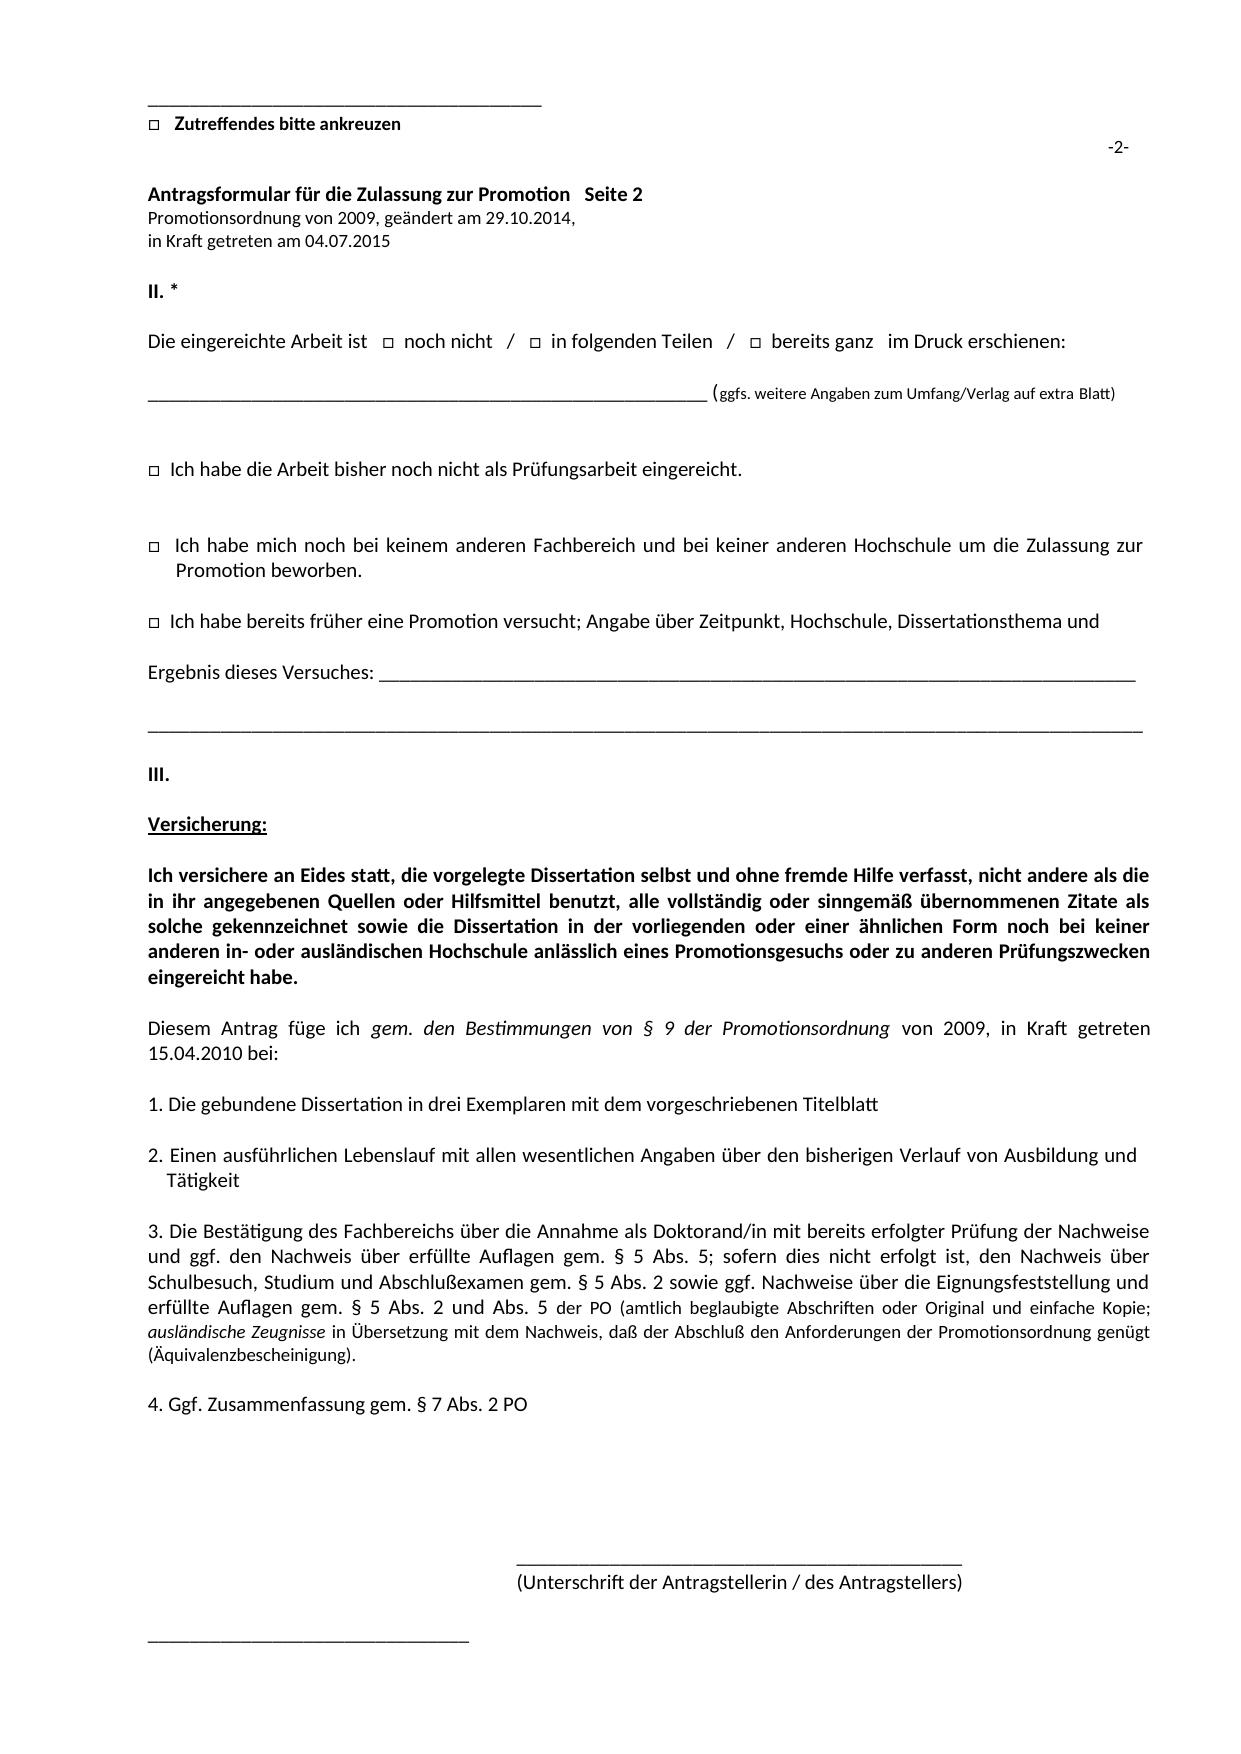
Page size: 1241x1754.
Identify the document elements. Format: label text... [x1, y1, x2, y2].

text Promotionsordnung von 2009, geändert am 29.10.2014, [148, 207, 1152, 229]
text ________________________________________________________________________________________________ [148, 710, 1152, 735]
text _______________________________ [148, 1620, 1152, 1645]
text 4. Ggf. Zusammenfassung gem. § 7 Abs. 2 PO [148, 1391, 1152, 1417]
text -2- [148, 135, 1152, 158]
subtitle Antragsformular für die Zulassung zur Promotion Seite 2 [148, 181, 1152, 207]
text III. [148, 761, 1152, 786]
text ______________________________________________________ (ggfs. weitere Angaben zum Umfang/Verlag auf extra Blatt) [148, 379, 1152, 405]
text ______________________________________ [148, 84, 1152, 110]
text □ Ich habe mich noch bei keinem anderen Fachbereich und bei keiner anderen Hochschule um die Zulassung zur Promotion beworben. [148, 532, 1152, 583]
text 3. Die Bestätigung des Fachbereichs über die Annahme als Doktorand/in mit bereits erfolgter Prüfung der Nachweise und ggf. den Nachweis über erfüllte Auflagen gem. § 5 Abs. 5; sofern dies nicht erfolgt ist, den Nachweis über Schulbesuch, Studium und Abschlußexamen gem. § 5 Abs. 2 sowie ggf. Nachweise über die Eignungsfeststellung und erfüllte Auflagen gem. § 5 Abs. 2 und Abs. 5 der PO (amtlich beglaubigte Abschriften oder Original und einfache Kopie; ausländische Zeugnisse in Übersetzung mit dem Nachweis, daß der Abschluß den Anforderungen der Promotionsordnung genügt (Äquivalenzbescheinigung). [148, 1218, 1152, 1366]
text □ Ich habe die Arbeit bisher noch nicht als Prüfungsarbeit eingereicht. [148, 456, 1152, 481]
text □ Ich habe bereits früher eine Promotion versucht; Angabe über Zeitpunkt, Hochschule, Dissertationsthema und [148, 608, 1152, 634]
text II. * [148, 278, 1152, 303]
text in Kraft getreten am 04.07.2015 [148, 229, 1152, 252]
text Versicherung: [148, 812, 1152, 837]
text 2. Einen ausführlichen Lebenslauf mit allen wesentlichen Angaben über den bisherigen Verlauf von Ausbildung und Tätigkeit [148, 1142, 1152, 1193]
text □ Zutreffendes bitte ankreuzen [148, 110, 1152, 135]
text ___________________________________________ (Unterschrift der Antragstellerin / des Antragstellers) [516, 1544, 1152, 1594]
text 1. Die gebundene Dissertation in drei Exemplaren mit dem vorgeschriebenen Titelblatt [148, 1091, 1152, 1117]
text Ergebnis dieses Versuches: _________________________________________________________________________ [148, 659, 1152, 684]
text Diesem Antrag füge ich gem. den Bestimmungen von § 9 der Promotionsordnung von 2009, in Kraft getreten 15.04.2010 bei: [148, 1015, 1152, 1066]
text Die eingereichte Arbeit ist □ noch nicht / □ in folgenden Teilen / □ bereits ganz im Druck erschienen: [148, 329, 1152, 354]
text Ich versichere an Eides statt, die vorgelegte Dissertation selbst und ohne fremde Hilfe verfasst, nicht andere als die in ihr angegebenen Quellen oder Hilfsmittel benutzt, alle vollständig oder sinngemäß übernommenen Zitate als solche gekennzeichnet sowie die Dissertation in der vorliegenden oder einer ähnlichen Form noch bei keiner anderen in- oder ausländischen Hochschule anlässlich eines Promotionsgesuchs oder zu anderen Prüfungszwecken eingereicht habe. [148, 862, 1152, 989]
